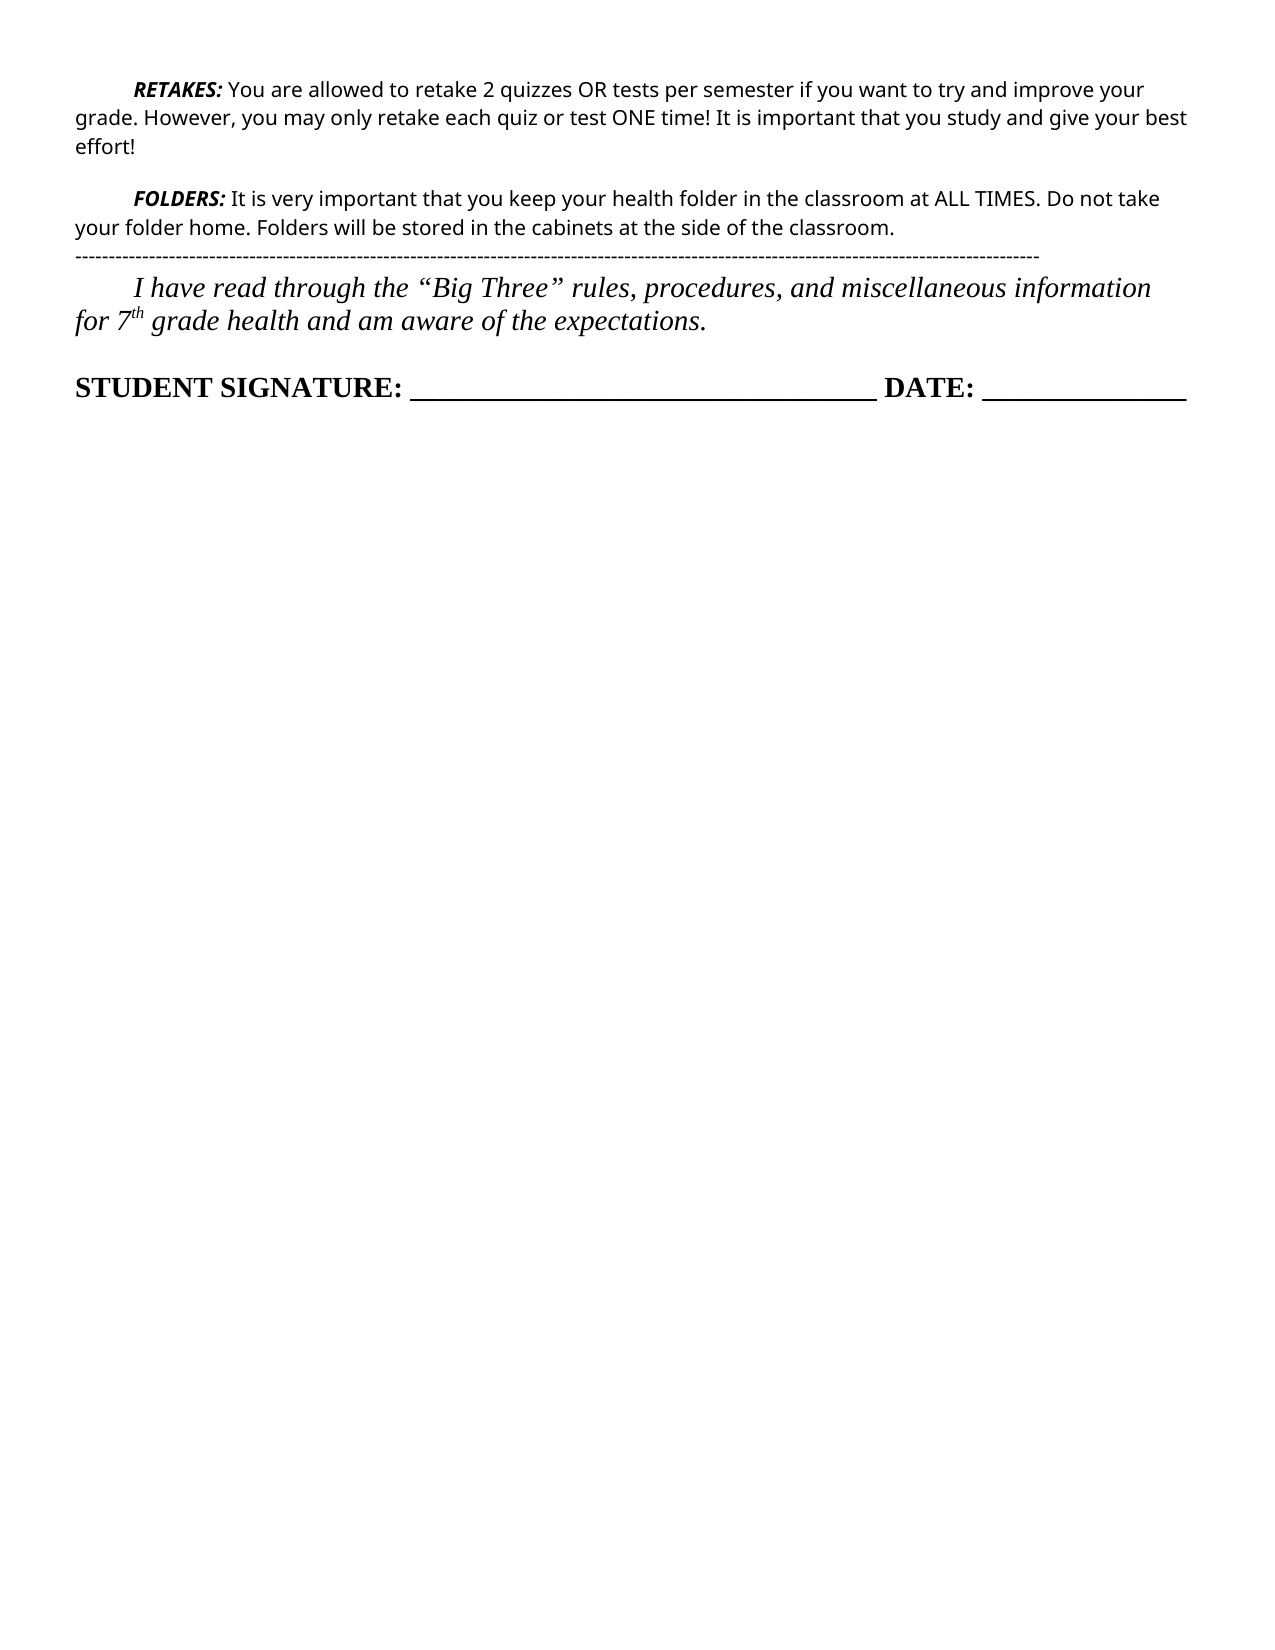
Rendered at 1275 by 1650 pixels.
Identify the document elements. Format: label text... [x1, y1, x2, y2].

text ------------------------------------------------------------------------------------------------------------------------------------------------ [75, 241, 1200, 270]
text FOLDERS: It is very important that you keep your health folder in the classroom at ALL TIMES. Do not take your folder home. Folders will be stored in the cabinets at the side of the classroom. [75, 184, 1200, 241]
text STUDENT SIGNATURE: ________________________________ DATE: ______________ [75, 370, 1200, 404]
text I have read through the “Big Three” rules, procedures, and miscellaneous information for 7th grade health and am aware of the expectations. [75, 270, 1200, 337]
text RETAKES: You are allowed to retake 2 quizzes OR tests per semester if you want to try and improve your grade. However, you may only retake each quiz or test ONE time! It is important that you study and give your best effort! [75, 75, 1200, 160]
